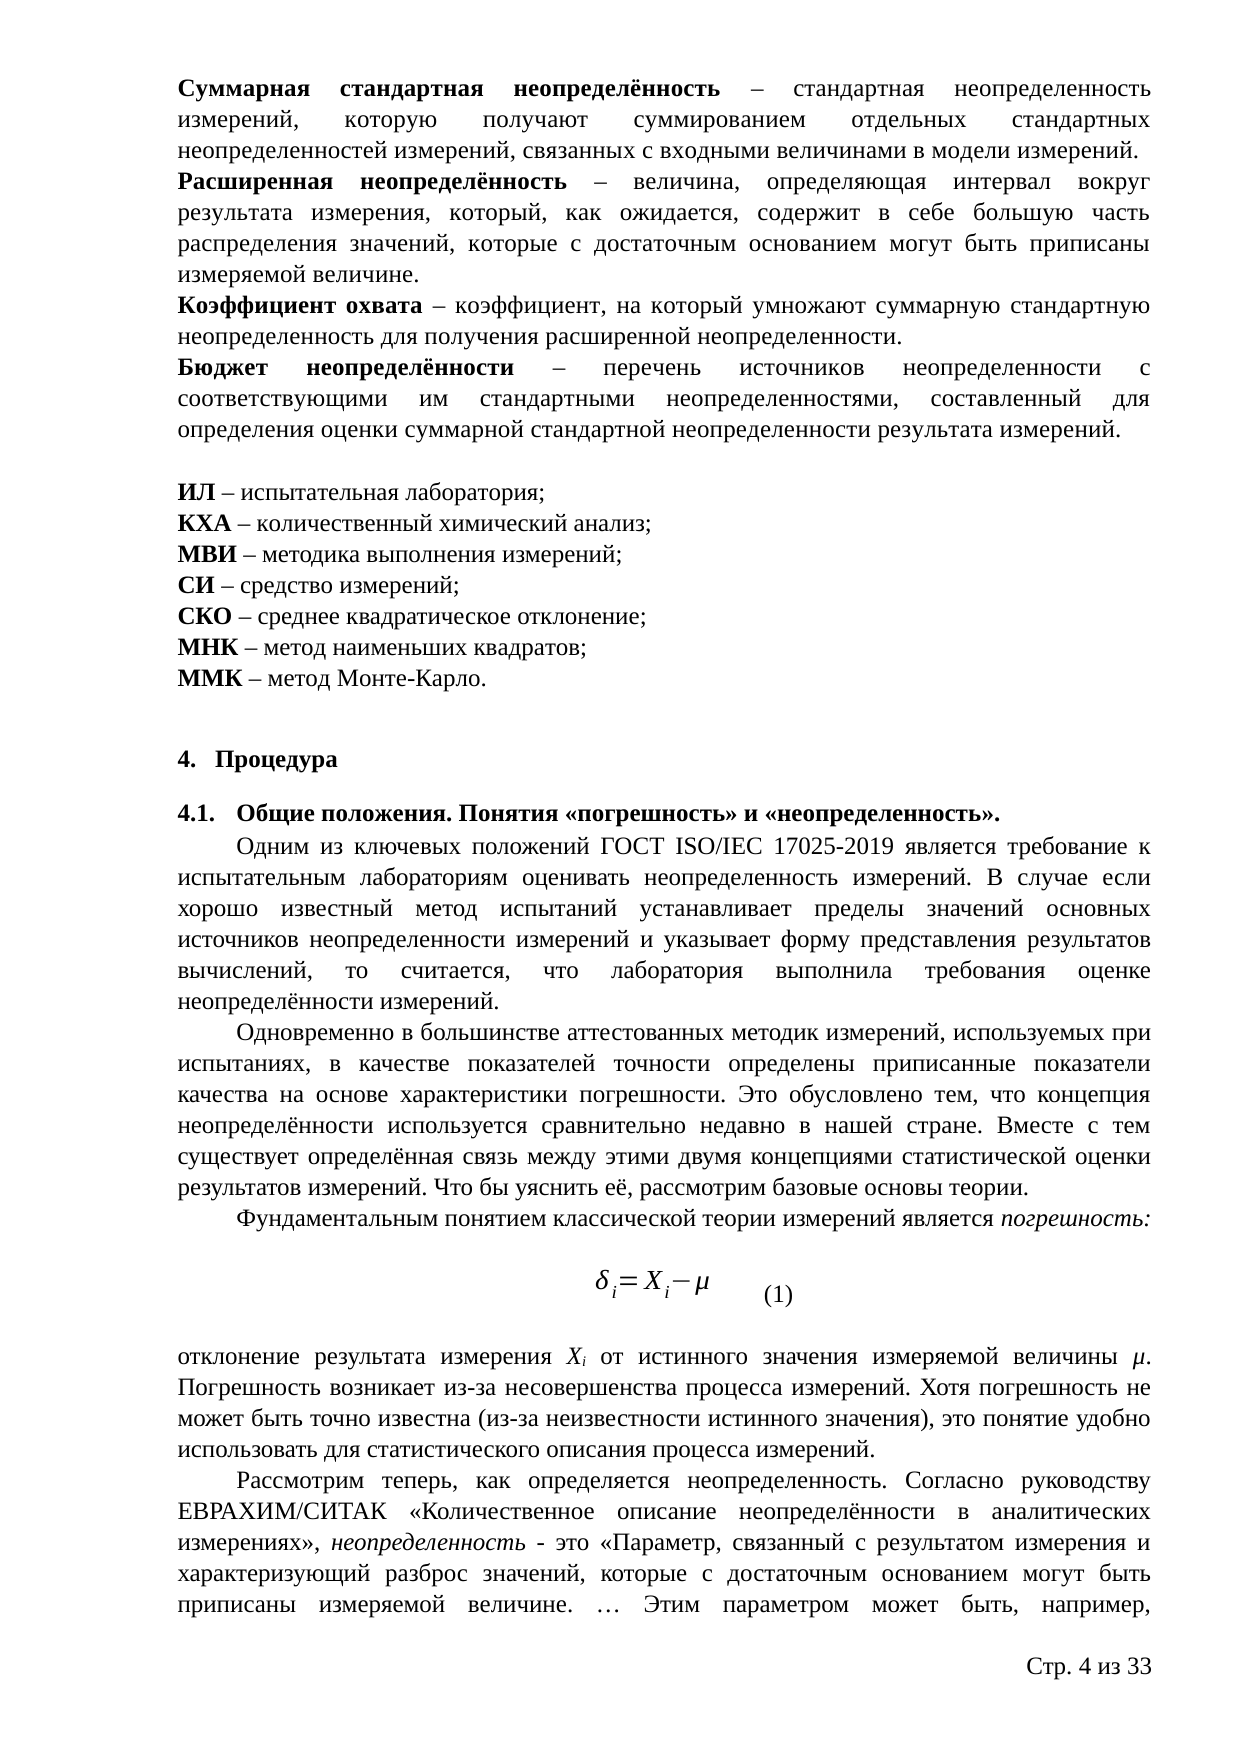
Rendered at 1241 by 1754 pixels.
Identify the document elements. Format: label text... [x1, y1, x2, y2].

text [177, 1465, 1152, 1618]
text Суммарная стандартная неопределённость – стандартная неопределенность измерений, которую получают суммированием отдельных стандартных неопределенностей измерений, связанных с входными величинами в модели измерений. [177, 133, 1152, 164]
text отклонение результата измерения Xi от истинного значения измеряемой величины μ. Погрешность возникает из-за несовершенства процесса измерений. Хотя погрешность не может быть точно известна (из-за неизвестности истинного значения), это понятие удобно использовать для статистического описания процесса измерений. [177, 1341, 1152, 1463]
text ММК – метод Монте-Карло. [177, 663, 1152, 692]
text Бюджет неопределённости – перечень источников неопределенности с соответствующими им стандартными неопределенностями, составленный для определения оценки суммарной стандартной неопределенности результата измерений. [177, 352, 1152, 384]
text СКО – среднее квадратическое отклонение; [177, 601, 1152, 629]
text ИЛ – испытательная лаборатория; [177, 477, 1152, 505]
text Бюджет неопределённости – перечень источников неопределенности с соответствующими им стандартными неопределенностями, составленный для определения оценки суммарной стандартной неопределенности результата измерений. [177, 412, 1152, 443]
text Одним из ключевых положений ГОСТ ISO/IEC 17025-2019 является требование к испытательным лабораториям оценивать неопределенность измерений. В случае если хорошо известный метод испытаний устанавливает пределы значений основных источников неопределенности измерений и указывает форму представления результатов вычислений, то считается, что лаборатория выполнила требования оценке неопределённости измерений. [177, 831, 1152, 1015]
text Фундаментальным понятием классической теории измерений является погрешность: [177, 1203, 1152, 1232]
subtitle Процедура [177, 744, 1152, 773]
text (1) [177, 1265, 1152, 1307]
text Коэффициент охвата – коэффициент, на который умножают суммарную стандартную неопределенность для получения расширенной неопределенности. [177, 319, 1152, 350]
text Одновременно в большинстве аттестованных методик измерений, используемых при испытаниях, в качестве показателей точности определены приписанные показатели качества на основе характеристики погрешности. Это обусловлено тем, что концепция неопределённости используется сравнительно недавно в нашей стране. Вместе с тем существует определённая связь между этими двумя концепциями статистической оценки результатов измерений. Что бы уяснить её, рассмотрим базовые основы теории. [177, 1017, 1152, 1201]
text Расширенная неопределённость – величина, определяющая интервал вокруг результата измерения, который, как ожидается, содержит в себе большую часть распределения значений, которые с достаточным основанием могут быть приписаны измеряемой величине. [177, 257, 1152, 288]
text СИ – средство измерений; [177, 570, 1152, 598]
text МНК – метод наименьших квадратов; [177, 632, 1152, 661]
subtitle Общие положения. Понятия «погрешность» и «неопределенность». [177, 798, 1152, 826]
text МВИ – методика выполнения измерений; [177, 539, 1152, 567]
text КХА – количественный химический анализ; [177, 508, 1152, 536]
